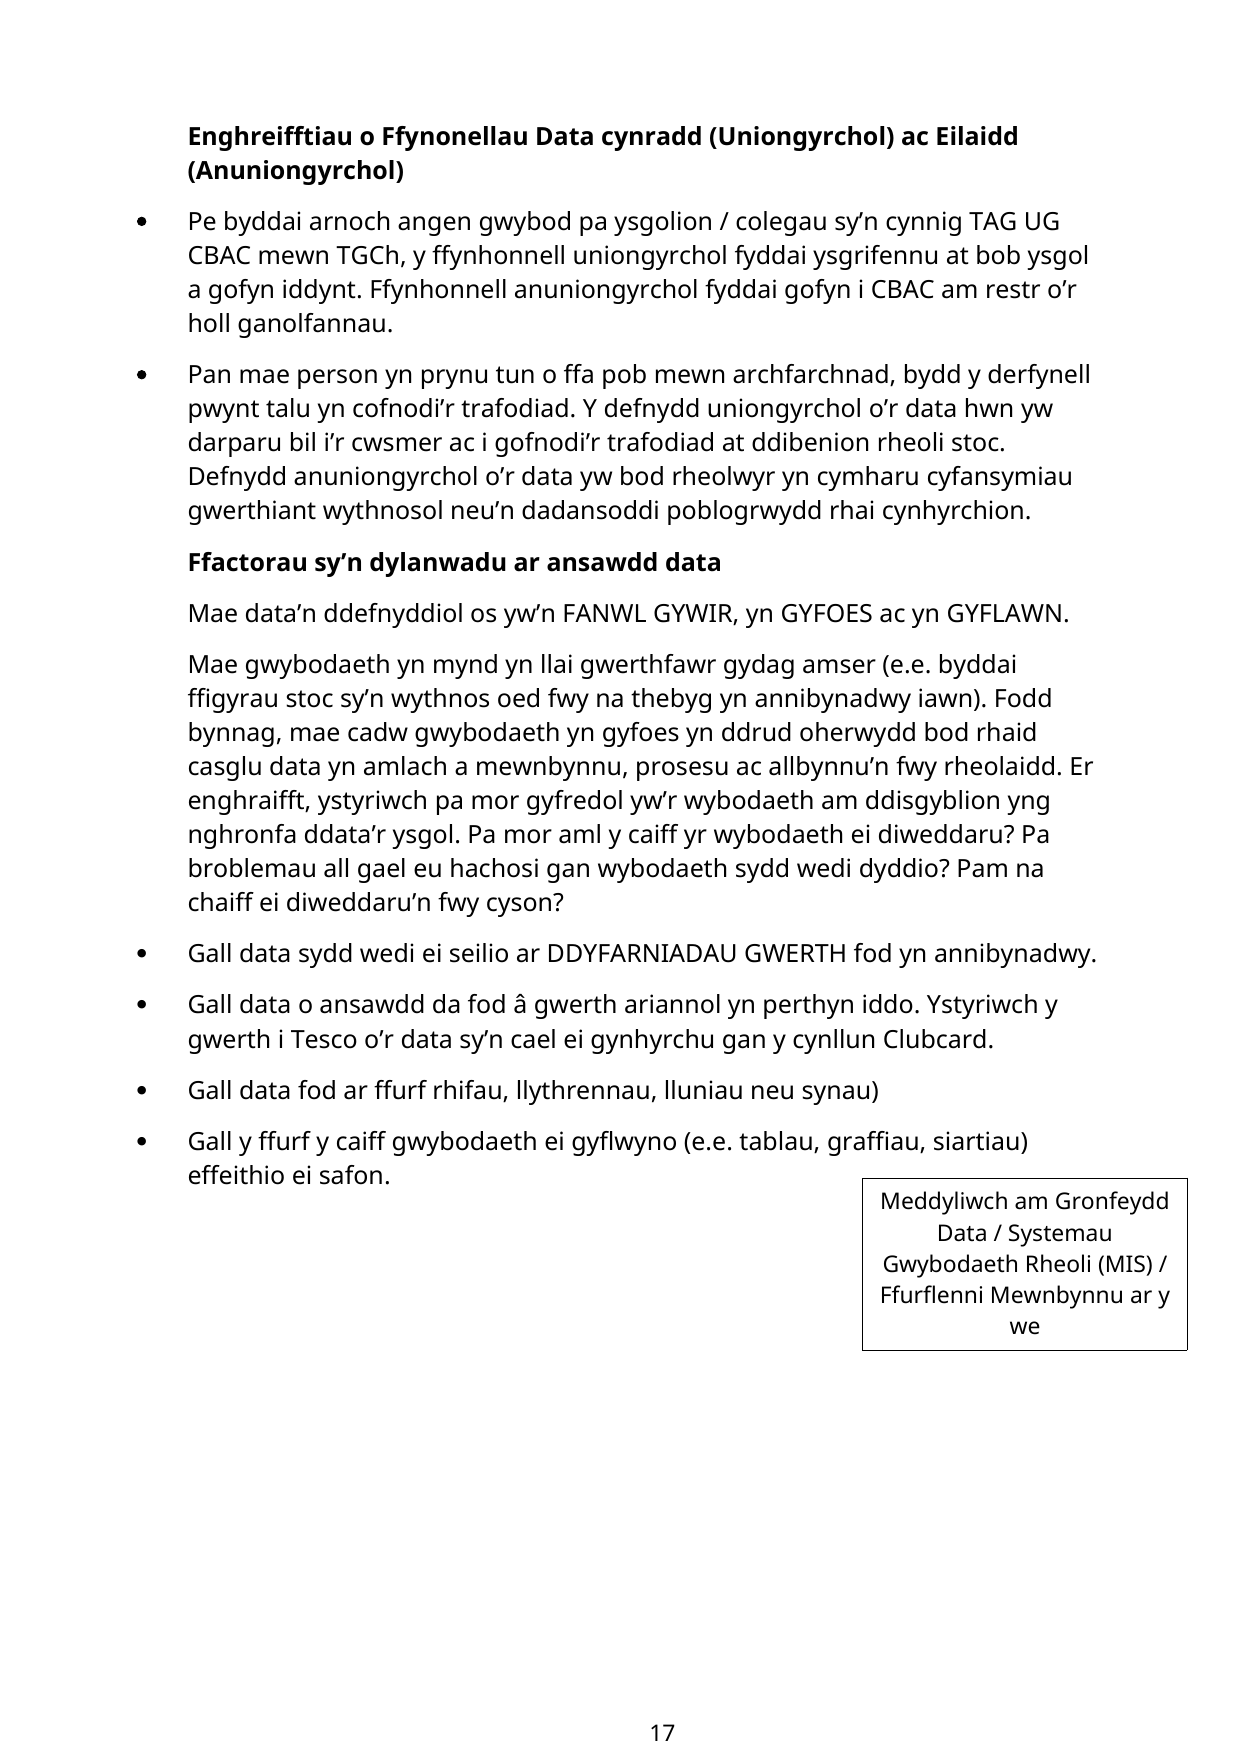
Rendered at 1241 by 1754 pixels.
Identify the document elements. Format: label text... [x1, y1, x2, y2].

list Pe byddai arnoch angen gwybod pa ysgolion / colegau sy’n cynnig TAG UG CBAC mewn TGCh, y ffynhonnell uniongyrchol fyddai ysgrifennu at bob ysgol a gofyn iddynt. Ffynhonnell anuniongyrchol fyddai gofyn i CBAC am restr o’r holl ganolfannau. [137, 203, 1100, 340]
text Mae gwybodaeth yn mynd yn llai gwerthfawr gydag amser (e.e. byddai ffigyrau stoc sy’n wythnos oed fwy na thebyg yn annibynadwy iawn). Fodd bynnag, mae cadw gwybodaeth yn gyfoes yn ddrud oherwydd bod rhaid casglu data yn amlach a mewnbynnu, prosesu ac allbynnu’n fwy rheolaidd. Er enghraifft, ystyriwch pa mor gyfredol yw’r wybodaeth am ddisgyblion yng nghronfa ddata’r ysgol. Pa mor aml y caiff yr wybodaeth ei diweddaru? Pa broblemau all gael eu hachosi gan wybodaeth sydd wedi dyddio? Pam na chaiff ei diweddaru’n fwy cyson? [187, 646, 1100, 919]
list Pan mae person yn prynu tun o ffa pob mewn archfarchnad, bydd y derfynell pwynt talu yn cofnodi’r trafodiad. Y defnydd uniongyrchol o’r data hwn yw darparu bil i’r cwsmer ac i gofnodi’r trafodiad at ddibenion rheoli stoc. Defnydd anuniongyrchol o’r data yw bod rheolwyr yn cymharu cyfansymiau gwerthiant wythnosol neu’n dadansoddi poblogrwydd rhai cynhyrchion. [137, 357, 1100, 527]
list Gall data o ansawdd da fod â gwerth ariannol yn perthyn iddo. Ystyriwch y gwerth i Tesco o’r data sy’n cael ei gynhyrchu gan y cynllun Clubcard. [137, 987, 1100, 1055]
text Ffactorau sy’n dylanwadu ar ansawdd data [187, 544, 1100, 578]
text Mae data’n ddefnyddiol os yw’n FANWL GYWIR, yn GYFOES ac yn GYFLAWN. [187, 595, 1100, 629]
list Gall data fod ar ffurf rhifau, llythrennau, lluniau neu synau) [137, 1072, 1100, 1106]
list Gall y ffurf y caiff gwybodaeth ei gyflwyno (e.e. tablau, graffiau, siartiau) effeithio ei safon. [137, 1123, 1100, 1192]
text Enghreifftiau o Ffynonellau Data cynradd (Uniongyrchol) ac Eilaidd (Anuniongyrchol) [187, 118, 1100, 186]
list Gall data sydd wedi ei seilio ar DDYFARNIADAU GWERTH fod yn annibynadwy. [137, 936, 1100, 970]
